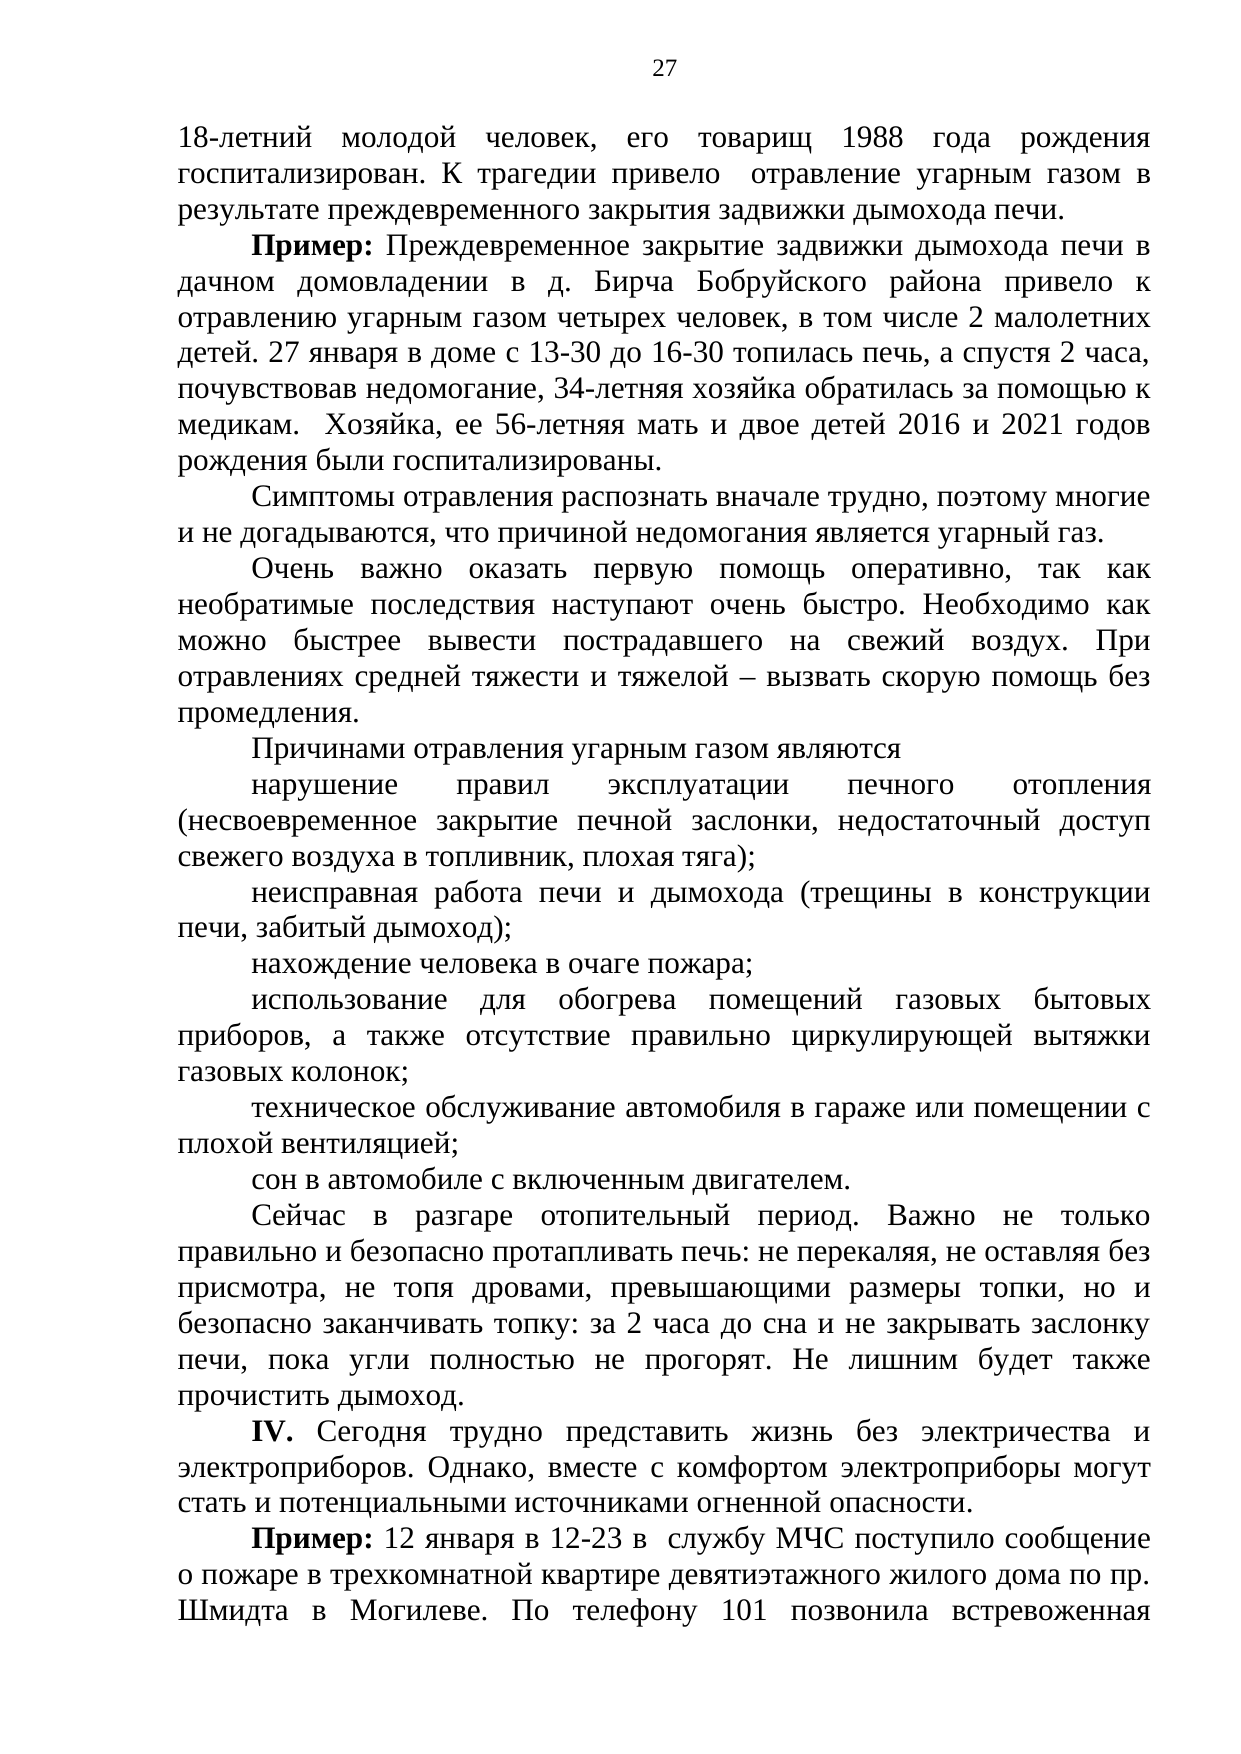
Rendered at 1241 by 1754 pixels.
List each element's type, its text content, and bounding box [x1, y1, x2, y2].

text Причинами отравления угарным газом являются [177, 729, 1152, 765]
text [177, 118, 1152, 226]
text Симптомы отравления распознать вначале трудно, поэтому многие и не догадываются, что причиной недомогания является угарный газ. [177, 477, 1152, 549]
text нахождение человека в очаге пожара; [177, 945, 1152, 981]
text IV. Сегодня трудно представить жизнь без электричества и электроприборов. Однако, вместе с комфортом электроприборы могут стать и потенциальными источниками огненной опасности. [177, 1412, 1152, 1520]
text сон в автомобиле с включенным двигателем. [177, 1160, 1152, 1196]
text нарушение правил эксплуатации печного отопления (несвоевременное закрытие печной заслонки, недостаточный доступ свежего воздуха в топливник, плохая тяга); [177, 765, 1152, 873]
text Очень важно оказать первую помощь оперативно, так как необратимые последствия наступают очень быстро. Необходимо как можно быстрее вывести пострадавшего на свежий воздух. При отравлениях средней тяжести и тяжелой – вызвать скорую помощь без промедления. [177, 549, 1152, 729]
text использование для обогрева помещений газовых бытовых приборов, а также отсутствие правильно циркулирующей вытяжки газовых колонок; [177, 981, 1152, 1088]
text неисправная работа печи и дымохода (трещины в конструкции печи, забитый дымоход); [177, 873, 1152, 945]
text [177, 1520, 1152, 1627]
text техническое обслуживание автомобиля в гараже или помещении с плохой вентиляцией; [177, 1088, 1152, 1160]
text Пример: Преждевременное закрытие задвижки дымохода печи в дачном домовладении в д. Бирча Бобруйского района привело к отравлению угарным газом четырех человек, в том числе 2 малолетних детей. 27 января в доме с 13-30 до 16-30 топилась печь, а спустя 2 часа, почувствовав недомогание, 34-летняя хозяйка обратилась за помощью к медикам. Хозяйка, ее 56-летняя мать и двое детей 2016 и 2021 годов рождения были госпитализированы. [177, 226, 1152, 477]
text Сейчас в разгаре отопительный период. Важно не только правильно и безопасно протапливать печь: не перекаляя, не оставляя без присмотра, не топя дровами, превышающими размеры топки, но и безопасно заканчивать топку: за 2 часа до сна и не закрывать заслонку печи, пока угли полностью не прогорят. Не лишним будет также прочистить дымоход. [177, 1196, 1152, 1412]
